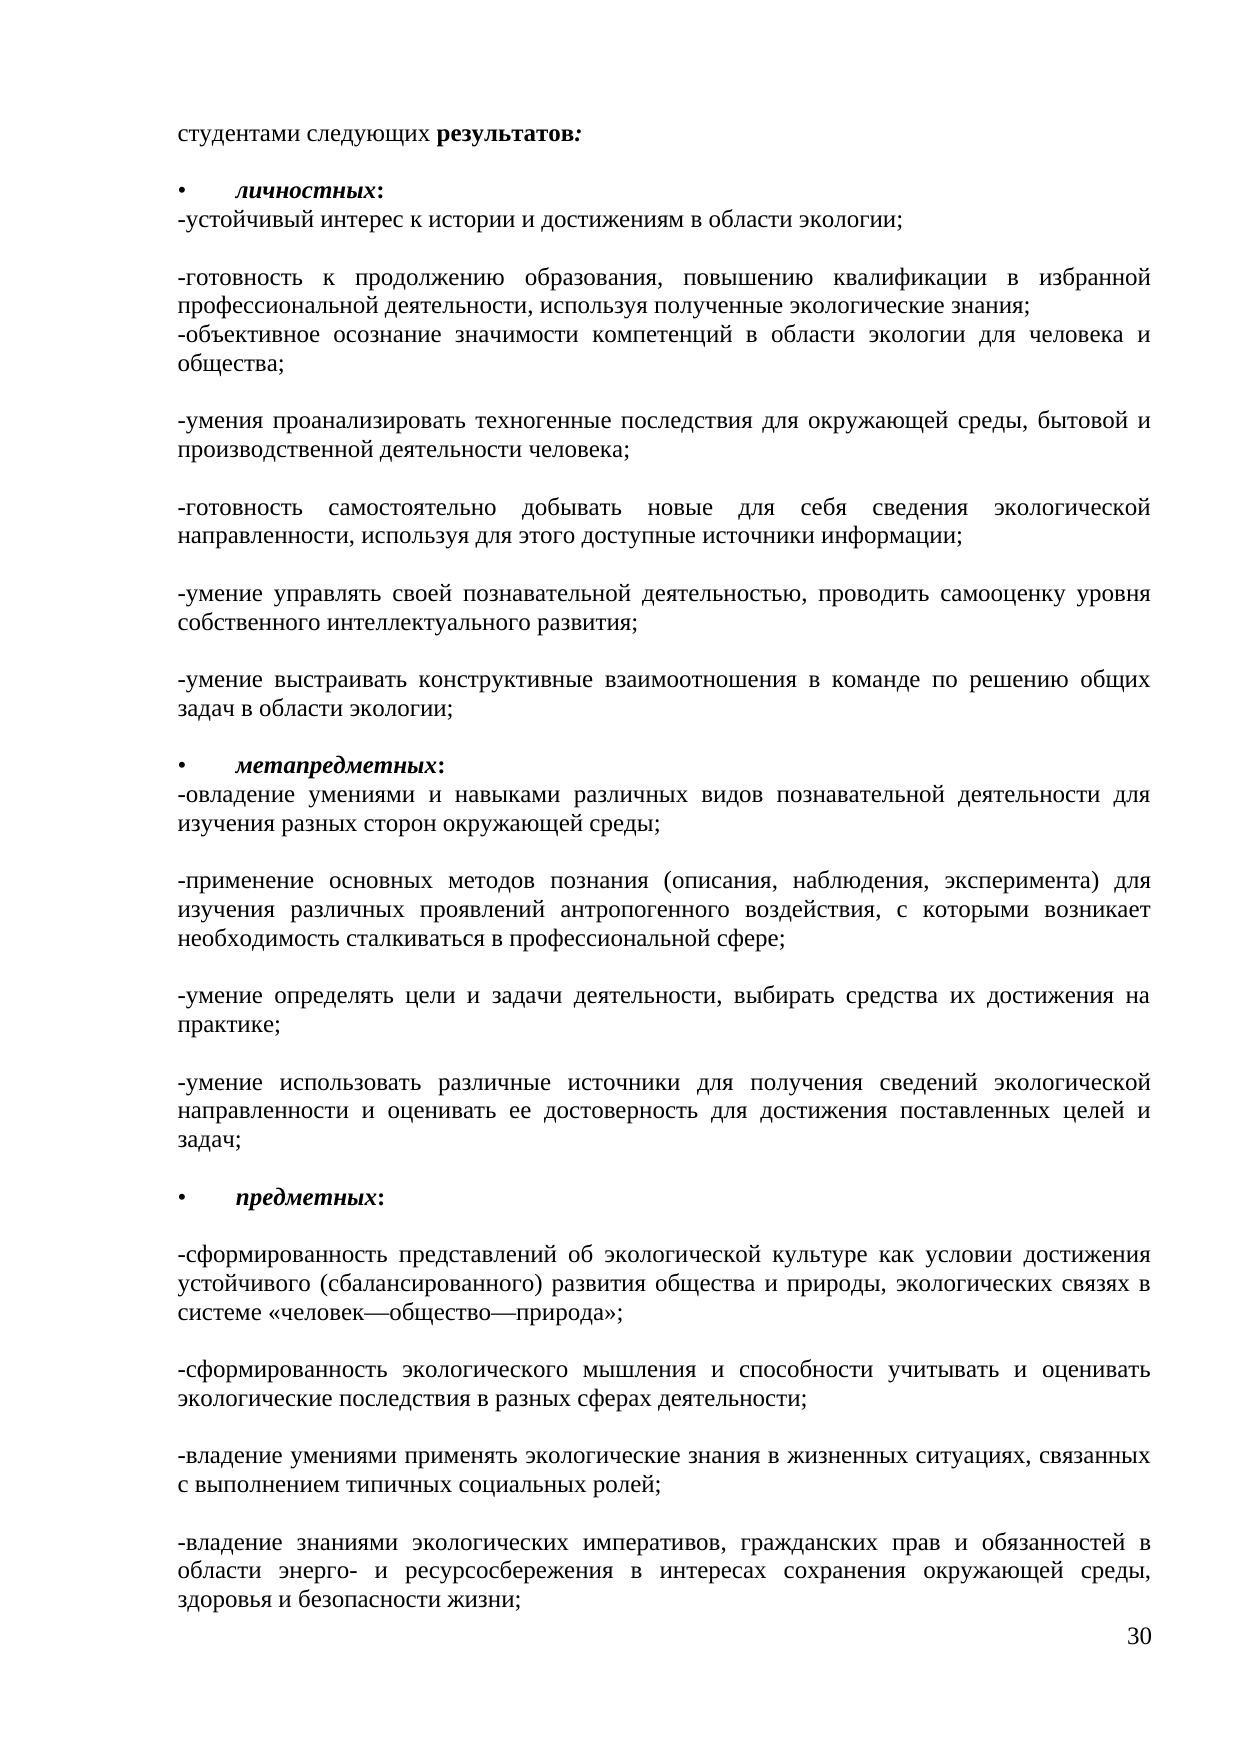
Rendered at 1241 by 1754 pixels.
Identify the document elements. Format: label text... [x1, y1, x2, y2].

text -умение использовать различные источники для получения сведений экологической направленности и оценивать ее достоверность для достижения поставленных целей и задач; [177, 1067, 1152, 1153]
text -умение определять цели и задачи деятельности, выбирать средства их достижения на практике; [177, 981, 1152, 1038]
list личностных: [177, 176, 1152, 204]
text -овладение умениями и навыками различных видов познавательной деятельности для изучения разных сторон окружающей среды; [177, 779, 1152, 837]
text -сформированность представлений об экологической культуре как условии достижения устойчивого (сбалансированного) развития общества и природы, экологических связях в системе «человек—общество—природа»; [177, 1239, 1152, 1326]
text -владение умениями применять экологические знания в жизненных ситуациях, связанных с выполнением типичных социальных ролей; [177, 1441, 1152, 1498]
text -умение выстраивать конструктивные взаимоотношения в команде по решению общих задач в области экологии; [177, 664, 1152, 722]
text -готовность к продолжению образования, повышению квалификации в избранной профессиональной деятельности, используя полученные экологические знания; [177, 262, 1152, 319]
list метапредметных: [177, 751, 1152, 779]
list предметных: [177, 1182, 1152, 1211]
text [177, 118, 1152, 147]
text -устойчивый интерес к истории и достижениям в области экологии; [177, 204, 1152, 233]
text -готовность самостоятельно добывать новые для себя сведения экологической направленности, используя для этого доступные источники информации; [177, 492, 1152, 549]
text -умения проанализировать техногенные последствия для окружающей среды, бытовой и производственной деятельности человека; [177, 406, 1152, 463]
text -объективное осознание значимости компетенций в области экологии для человека и общества; [177, 319, 1152, 377]
text -владение знаниями экологических императивов, гражданских прав и обязанностей в области энерго- и ресурсосбережения в интересах сохранения окружающей среды, здоровья и безопасности жизни; [177, 1527, 1152, 1613]
text -применение основных методов познания (описания, наблюдения, эксперимента) для изучения различных проявлений антропогенного воздействия, с которыми возникает необходимость сталкиваться в профессиональной сфере; [177, 866, 1152, 952]
text -умение управлять своей познавательной деятельностью, проводить самооценку уровня собственного интеллектуального развития; [177, 578, 1152, 636]
text -сформированность экологического мышления и способности учитывать и оценивать экологические последствия в разных сферах деятельности; [177, 1354, 1152, 1412]
